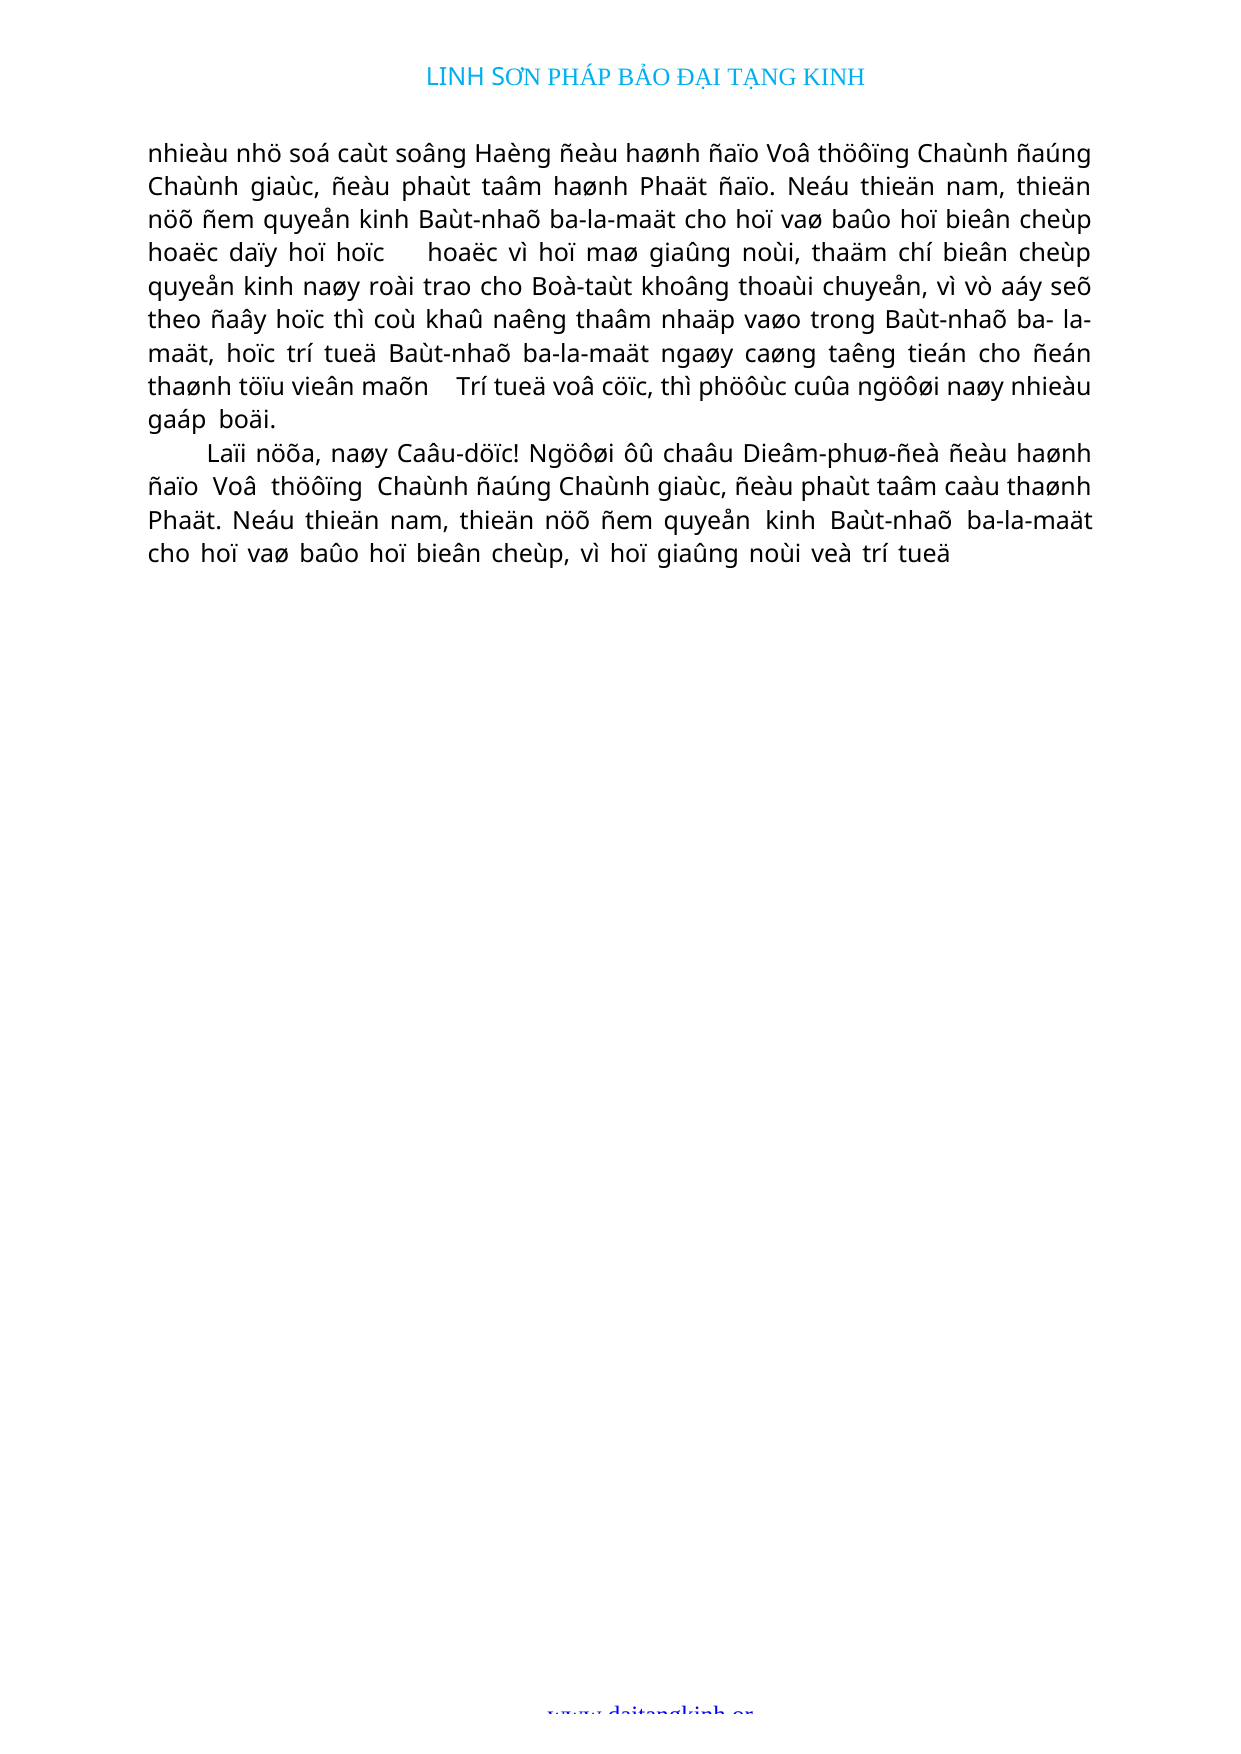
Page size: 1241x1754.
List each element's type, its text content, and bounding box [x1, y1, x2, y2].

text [147, 135, 1093, 436]
text Laïi nöõa, naøy Caâu-döïc! Ngöôøi ôû chaâu Dieâm-phuø-ñeà ñeàu haønh ñaïo Voâ thöôïng Chaùnh ñaúng Chaùnh giaùc, ñeàu phaùt taâm caàu thaønh Phaät. Neáu thieän nam, thieän nöõ ñem quyeån kinh Baùt-nhaõ ba-la-maät cho hoï vaø baûo hoï bieân cheùp, vì hoï giaûng noùi veà trí tueä [147, 436, 1093, 570]
